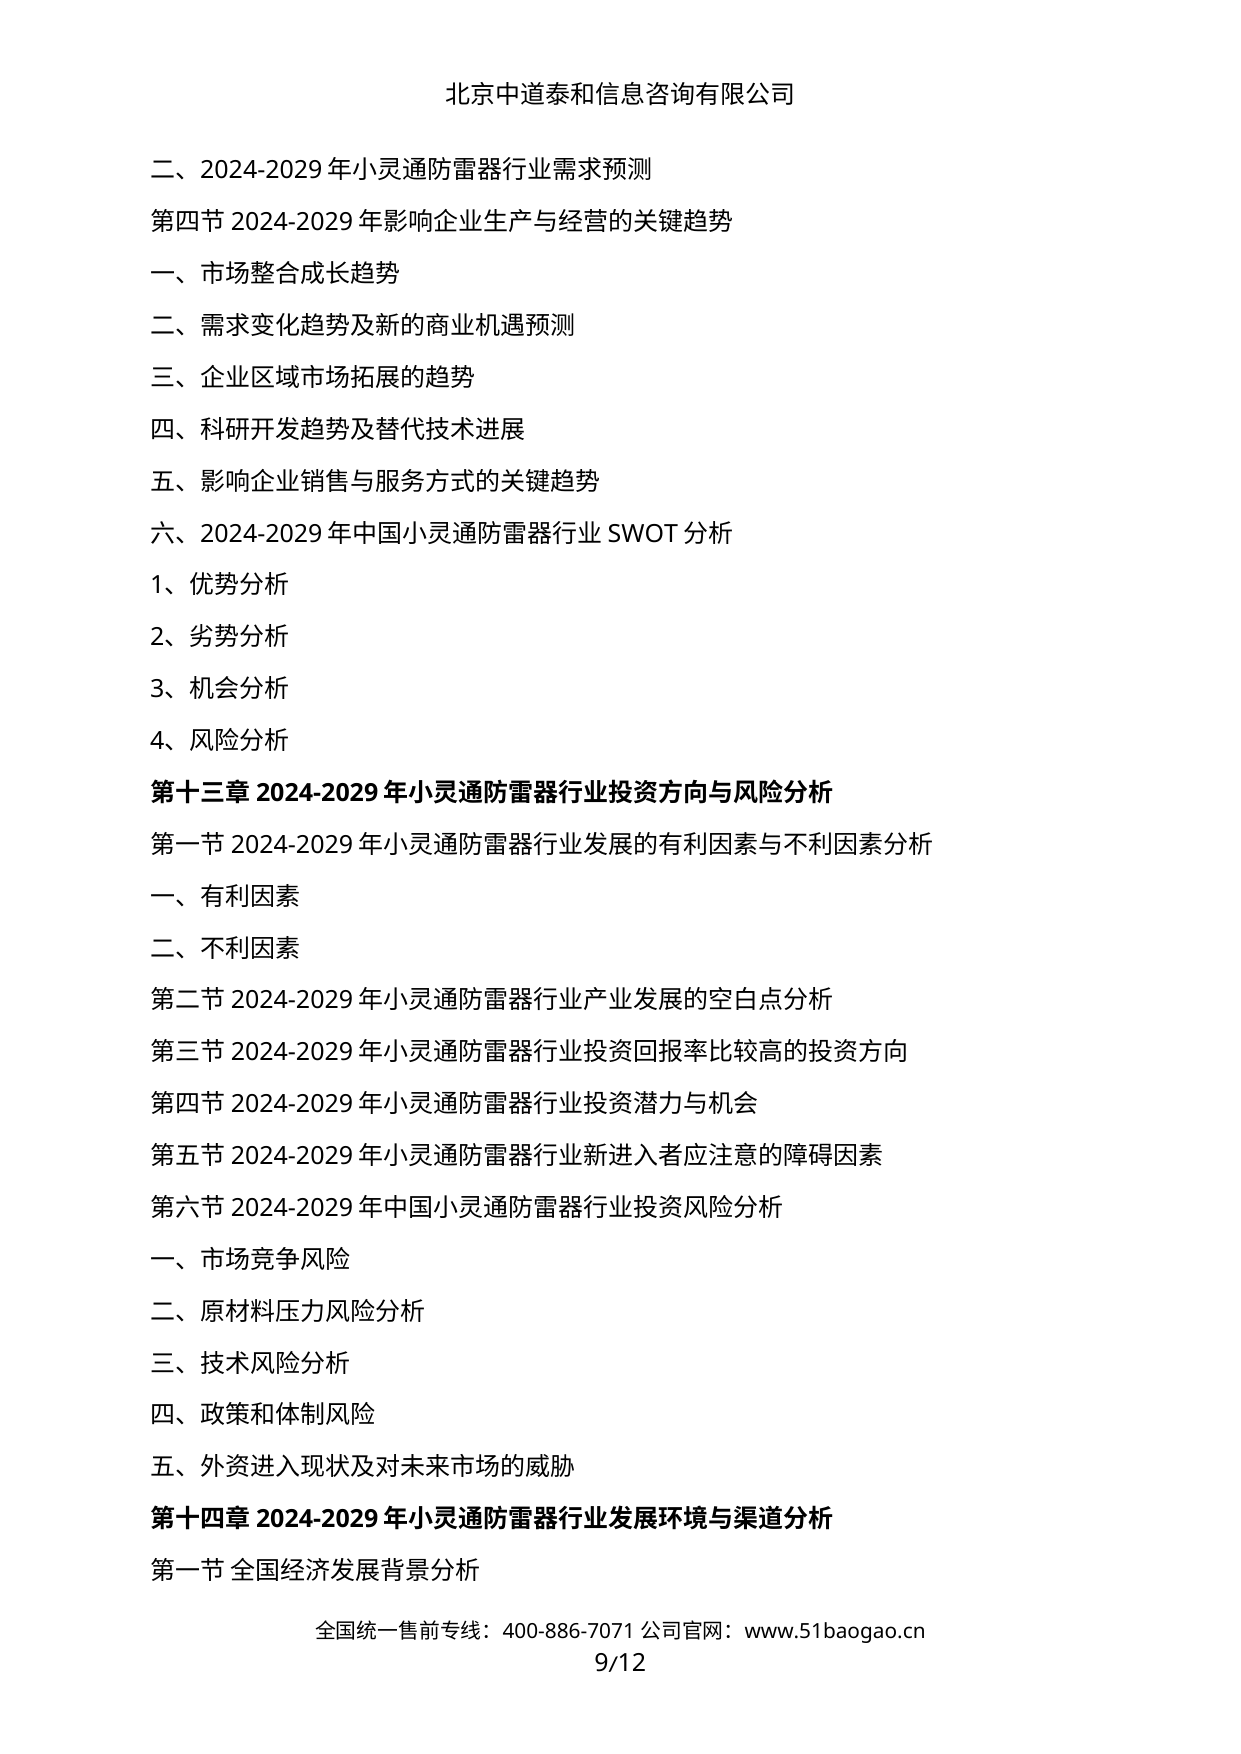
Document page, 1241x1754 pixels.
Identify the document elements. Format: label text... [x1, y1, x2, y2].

text 五、外资进入现状及对未来市场的威胁 [150, 1447, 1090, 1483]
text 第四节 2024-2029年小灵通防雷器行业投资潜力与机会 [150, 1084, 1090, 1120]
text 第二节 2024-2029年小灵通防雷器行业产业发展的空白点分析 [150, 980, 1090, 1016]
text 第六节 2024-2029年中国小灵通防雷器行业投资风险分析 [150, 1187, 1090, 1224]
text 四、政策和体制风险 [150, 1395, 1090, 1431]
text 二、原材料压力风险分析 [150, 1291, 1090, 1327]
text 四、科研开发趋势及替代技术进展 [150, 409, 1090, 446]
text 2、劣势分析 [150, 617, 1090, 653]
text 第一节 2024-2029年小灵通防雷器行业发展的有利因素与不利因素分析 [150, 824, 1090, 861]
text 4、风险分析 [150, 721, 1090, 757]
text 第一节 全国经济发展背景分析 [150, 1551, 1090, 1587]
text 二、不利因素 [150, 928, 1090, 964]
text 一、市场竞争风险 [150, 1239, 1090, 1276]
text 二、2024-2029年小灵通防雷器行业需求预测 [150, 150, 1090, 186]
text 六、2024-2029年中国小灵通防雷器行业SWOT分析 [150, 513, 1090, 549]
text 第三节 2024-2029年小灵通防雷器行业投资回报率比较高的投资方向 [150, 1032, 1090, 1068]
text 五、影响企业销售与服务方式的关键趋势 [150, 461, 1090, 497]
text 一、有利因素 [150, 876, 1090, 912]
text 第十四章 2024-2029年小灵通防雷器行业发展环境与渠道分析 [150, 1499, 1090, 1535]
text 第五节 2024-2029年小灵通防雷器行业新进入者应注意的障碍因素 [150, 1136, 1090, 1172]
text 三、企业区域市场拓展的趋势 [150, 357, 1090, 394]
text 第四节 2024-2029年影响企业生产与经营的关键趋势 [150, 202, 1090, 238]
text 二、需求变化趋势及新的商业机遇预测 [150, 306, 1090, 342]
text 一、市场整合成长趋势 [150, 254, 1090, 290]
text 三、技术风险分析 [150, 1343, 1090, 1379]
text 第十三章 2024-2029年小灵通防雷器行业投资方向与风险分析 [150, 772, 1090, 809]
text 1、优势分析 [150, 565, 1090, 601]
text 3、机会分析 [150, 669, 1090, 705]
